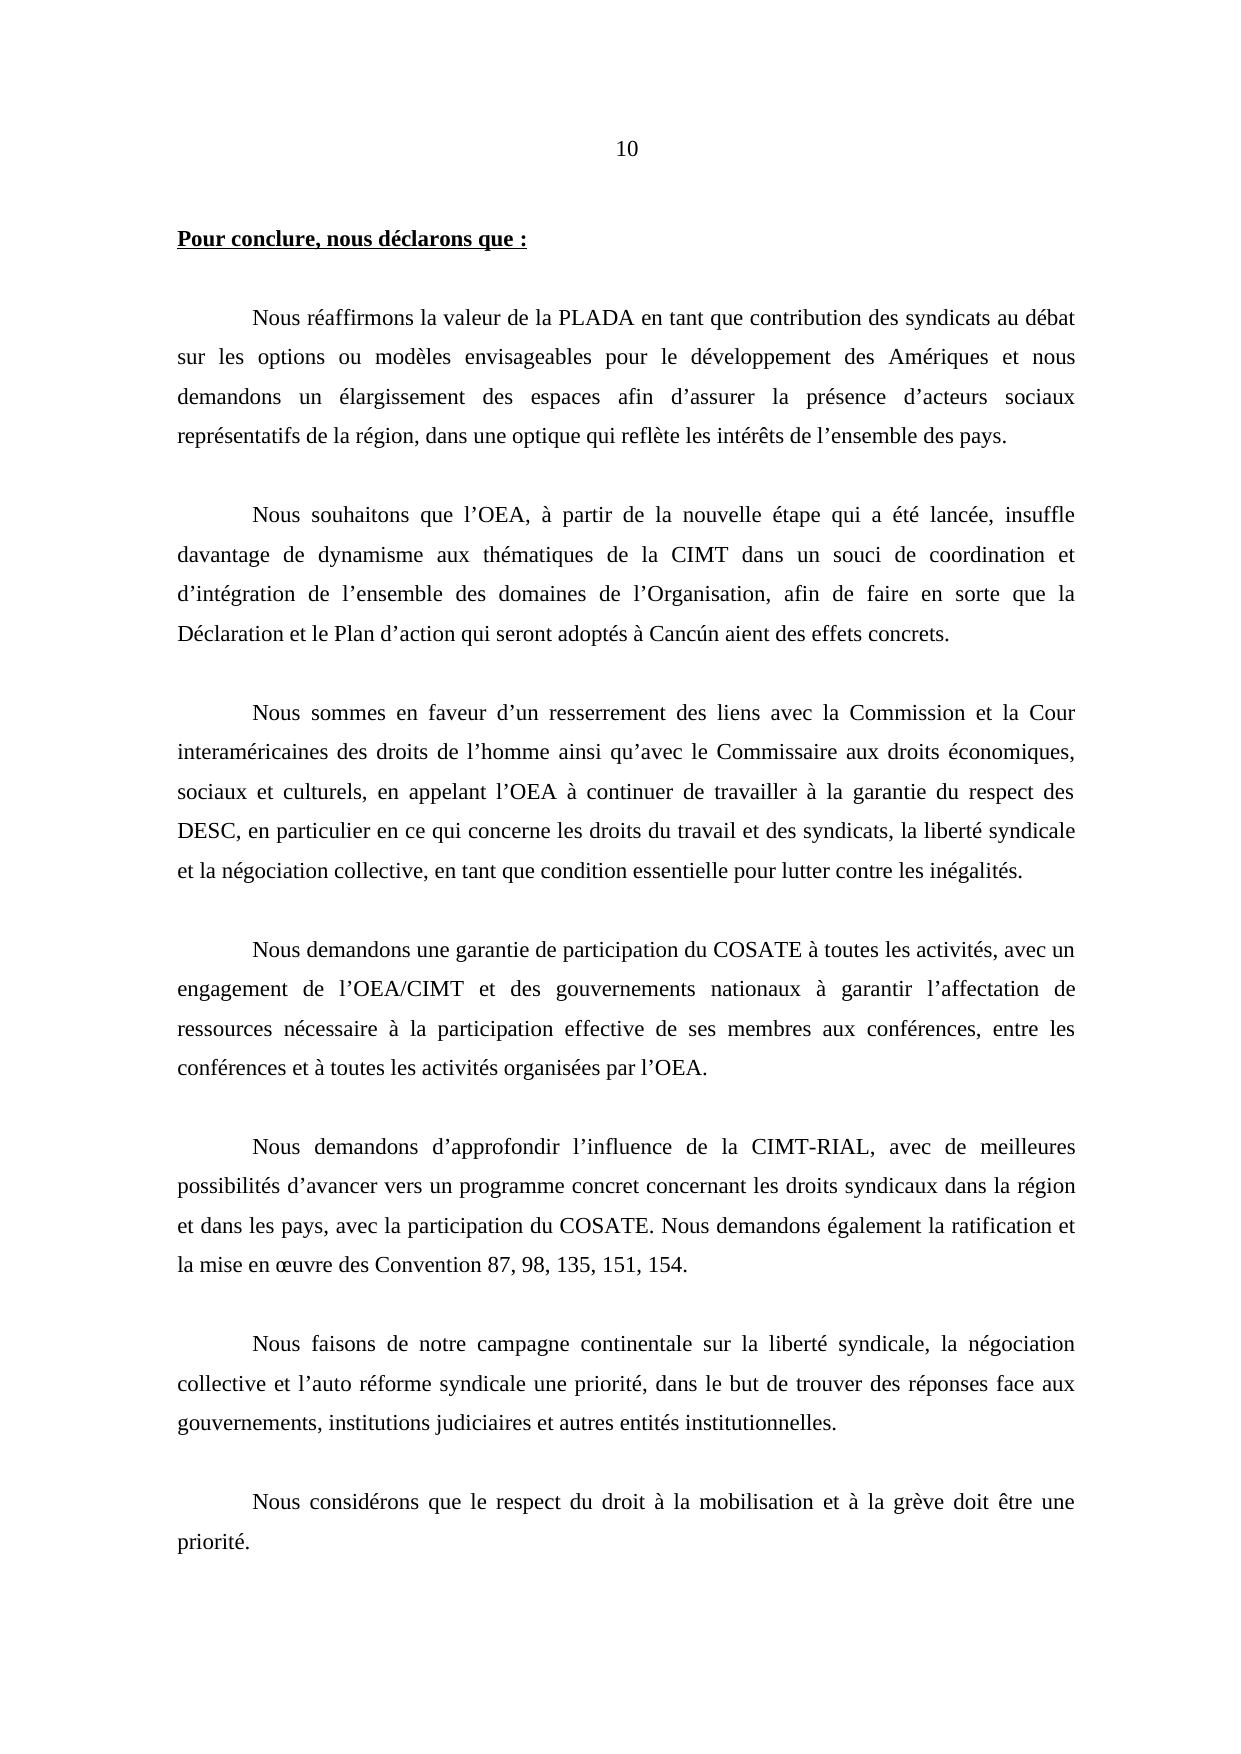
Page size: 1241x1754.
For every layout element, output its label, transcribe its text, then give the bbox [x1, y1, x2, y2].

text Nous demandons une garantie de participation du COSATE à toutes les activités, avec un engagement de l’OEA/CIMT et des gouvernements nationaux à garantir l’affectation de ressources nécessaire à la participation effective de ses membres aux conférences, entre les conférences et à toutes les activités organisées par l’OEA. [177, 936, 1077, 1080]
text Nous considérons que le respect du droit à la mobilisation et à la grève doit être une priorité. [177, 1488, 1077, 1554]
text Nous sommes en faveur d’un resserrement des liens avec la Commission et la Cour interaméricaines des droits de l’homme ainsi qu’avec le Commissaire aux droits économiques, sociaux et culturels, en appelant l’OEA à continuer de travailler à la garantie du respect des DESC, en particulier en ce qui concerne les droits du travail et des syndicats, la liberté syndicale et la négociation collective, en tant que condition essentielle pour lutter contre les inégalités. [177, 699, 1077, 883]
text Nous souhaitons que l’OEA, à partir de la nouvelle étape qui a été lancée, insuffle davantage de dynamisme aux thématiques de la CIMT dans un souci de coordination et d’intégration de l’ensemble des domaines de l’Organisation, afin de faire en sorte que la Déclaration et le Plan d’action qui seront adoptés à Cancún aient des effets concrets. [177, 501, 1077, 646]
text Nous réaffirmons la valeur de la PLADA en tant que contribution des syndicats au débat sur les options ou modèles envisageables pour le développement des Amériques et nous demandons un élargissement des espaces afin d’assurer la présence d’acteurs sociaux représentatifs de la région, dans une optique qui reflète les intérêts de l’ensemble des pays. [177, 304, 1077, 449]
text Pour conclure, nous déclarons que : [177, 225, 1077, 251]
text Nous demandons d’approfondir l’influence de la CIMT-RIAL, avec de meilleures possibilités d’avancer vers un programme concret concernant les droits syndicaux dans la région et dans les pays, avec la participation du COSATE. Nous demandons également la ratification et la mise en œuvre des Convention 87, 98, 135, 151, 154. [177, 1133, 1077, 1278]
text Nous faisons de notre campagne continentale sur la liberté syndicale, la négociation collective et l’auto réforme syndicale une priorité, dans le but de trouver des réponses face aux gouvernements, institutions judiciaires et autres entités institutionnelles. [177, 1330, 1077, 1436]
